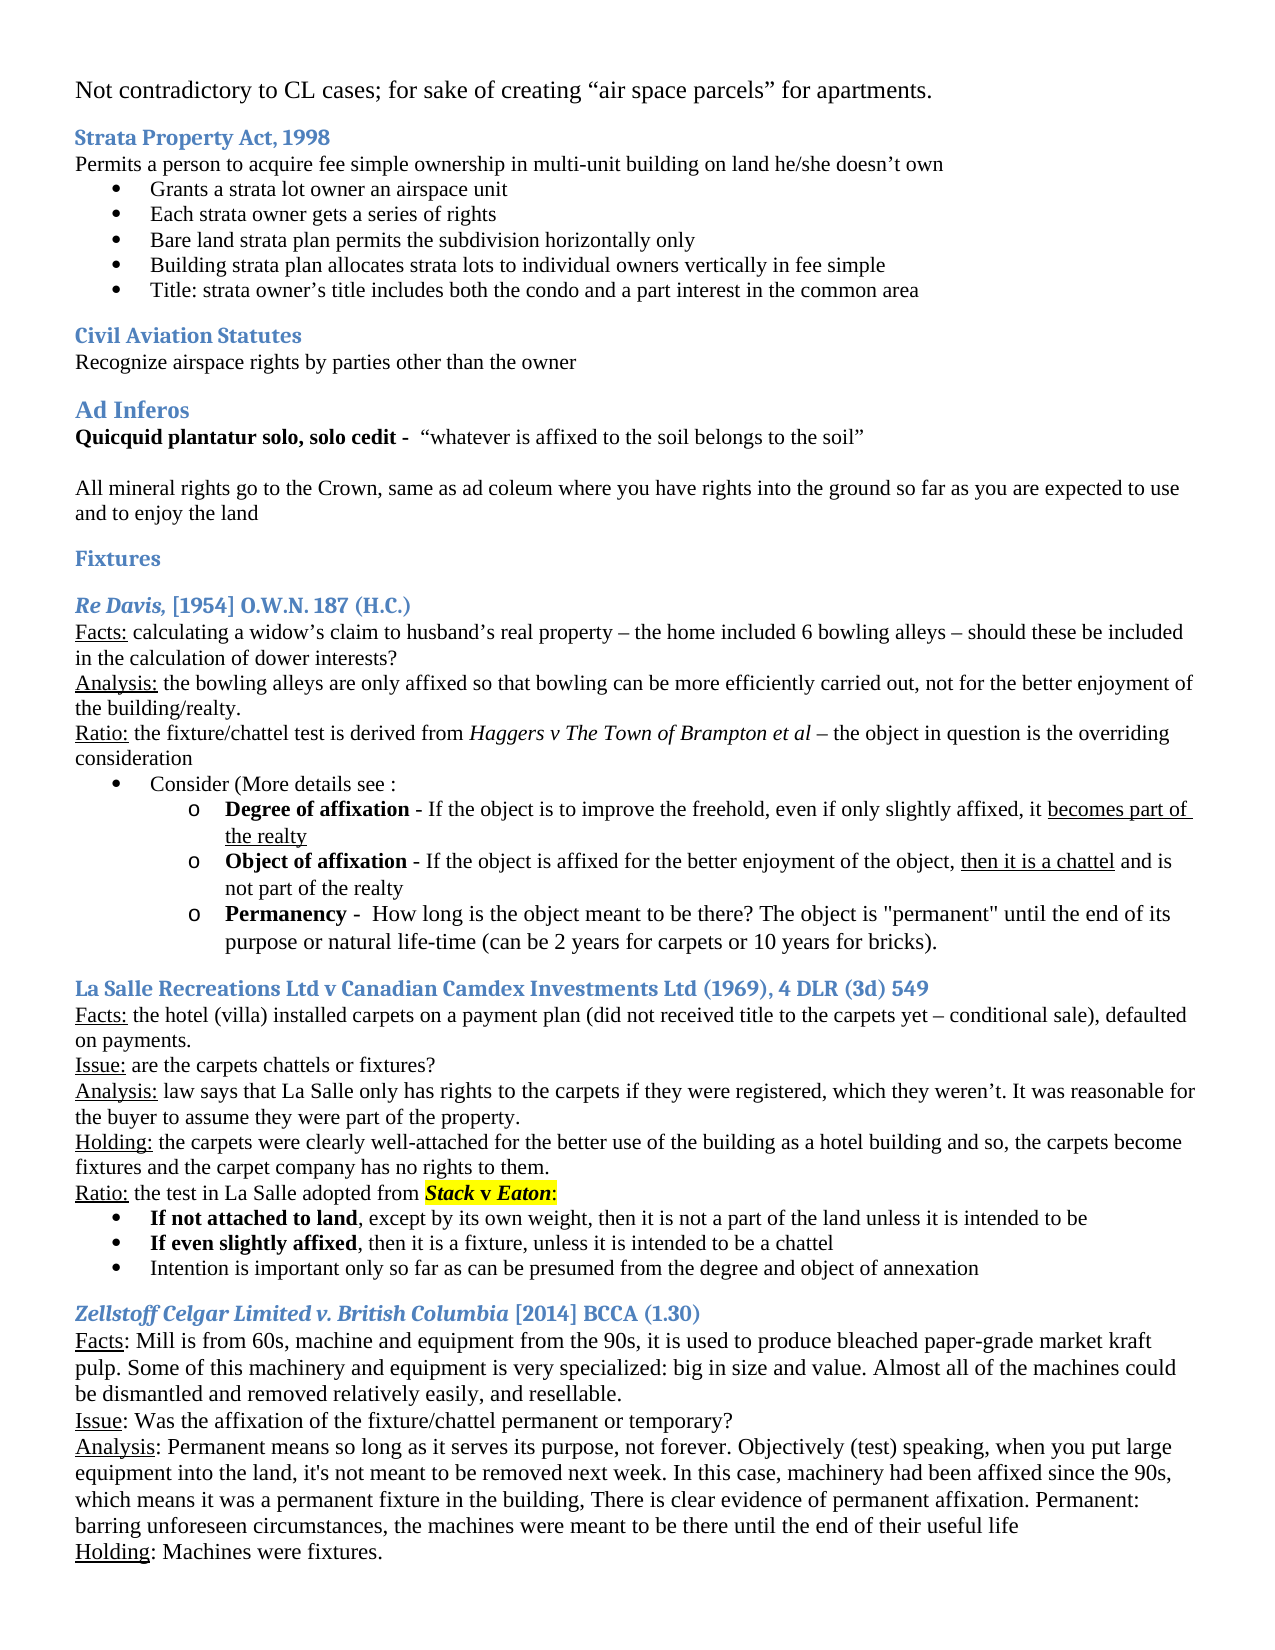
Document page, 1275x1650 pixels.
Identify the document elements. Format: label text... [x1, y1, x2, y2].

list Object of affixation - If the object is affixed for the better enjoyment of the object, then it is a chattel and is not part of the realty [187, 848, 1200, 900]
list Consider (More details see : [112, 771, 1200, 796]
text Analysis: law says that La Salle only has rights to the carpets if they were registered, which they weren’t. It was reasonable for the buyer to assume they were part of the property. [75, 1078, 1200, 1129]
text Facts: calculating a widow’s claim to husband’s real property – the home included 6 bowling alleys – should these be included in the calculation of dower interests? [75, 619, 1200, 670]
list Each strata owner gets a series of rights [112, 201, 1200, 227]
text Recognize airspace rights by parties other than the owner [75, 349, 1200, 374]
text Facts: Mill is from 60s, machine and equipment from the 90s, it is used to produce bleached paper-grade market kraft pulp. Some of this machinery and equipment is very specialized: big in size and value. Almost all of the machines could be dismantled and removed relatively easily, and resellable. [75, 1328, 1200, 1407]
text Holding: Machines were fixtures. [75, 1538, 1200, 1565]
text Issue: are the carpets chattels or fixtures? [75, 1052, 1200, 1078]
text Holding: the carpets were clearly well-attached for the better use of the building as a hotel building and so, the carpets become fixtures and the carpet company has no rights to them. [75, 1129, 1200, 1179]
list Bare land strata plan permits the subdivision horizontally only [112, 227, 1200, 252]
list Building strata plan allocates strata lots to individual owners vertically in fee simple [112, 252, 1200, 277]
list Title: strata owner’s title includes both the condo and a part interest in the common area [112, 277, 1200, 302]
text Not contradictory to CL cases; for sake of creating “air space parcels” for apartments. [75, 75, 1200, 104]
text Issue: Was the affixation of the fixture/chattel permanent or temporary? [75, 1407, 1200, 1433]
subtitle Civil Aviation Statutes [75, 323, 1200, 349]
subtitle Zellstoff Celgar Limited v. British Columbia [2014] BCCA (1.30) [75, 1301, 1200, 1328]
list Permanency - How long is the object meant to be there? The object is "permanent" until the end of its purpose or natural life-time (can be 2 years for carpets or 10 years for bricks). [187, 900, 1200, 955]
list Grants a strata lot owner an airspace unit [112, 176, 1200, 201]
subtitle La Salle Recreations Ltd v Canadian Camdex Investments Ltd (1969), 4 DLR (3d) 549 [75, 976, 1200, 1002]
list Degree of affixation - If the object is to improve the freehold, even if only slightly affixed, it becomes part of the realty [187, 796, 1200, 848]
text Ratio: the test in La Salle adopted from Stack v Eaton: [75, 1179, 1200, 1205]
subtitle Fixtures [75, 546, 1200, 572]
text Analysis: Permanent means so long as it serves its purpose, not forever. Objectively (test) speaking, when you put large equipment into the land, it's not meant to be removed next week. In this case, machinery had been affixed since the 90s, which means it was a permanent fixture in the building, There is clear evidence of permanent affixation. Permanent: barring unforeseen circumstances, the machines were meant to be there until the end of their useful life [75, 1433, 1200, 1538]
text Permits a person to acquire fee simple ownership in multi-unit building on land he/she doesn’t own [75, 151, 1200, 176]
text All mineral rights go to the Crown, same as ad coleum where you have rights into the ground so far as you are expected to use and to enjoy the land [75, 474, 1200, 525]
subtitle Re Davis, [1954] O.W.N. 187 (H.C.) [75, 593, 1200, 619]
text Ratio: the fixture/chattel test is derived from Haggers v The Town of Brampton et al – the object in question is the overriding consideration [75, 720, 1200, 771]
subtitle Strata Property Act, 1998 [75, 124, 1200, 151]
list If not attached to land, except by its own weight, then it is not a part of the land unless it is intended to be [112, 1205, 1200, 1230]
list If even slightly affixed, then it is a fixture, unless it is intended to be a chattel [112, 1230, 1200, 1255]
subtitle Ad Inferos [75, 395, 1200, 424]
list Intention is important only so far as can be presumed from the degree and object of annexation [112, 1255, 1200, 1280]
text Facts: the hotel (villa) installed carpets on a payment plan (did not received title to the carpets yet – conditional sale), defaulted on payments. [75, 1002, 1200, 1052]
text Quicquid plantatur solo, solo cedit - “whatever is affixed to the soil belongs to the soil” [75, 424, 1200, 449]
text Analysis: the bowling alleys are only affixed so that bowling can be more efficiently carried out, not for the better enjoyment of the building/realty. [75, 670, 1200, 720]
